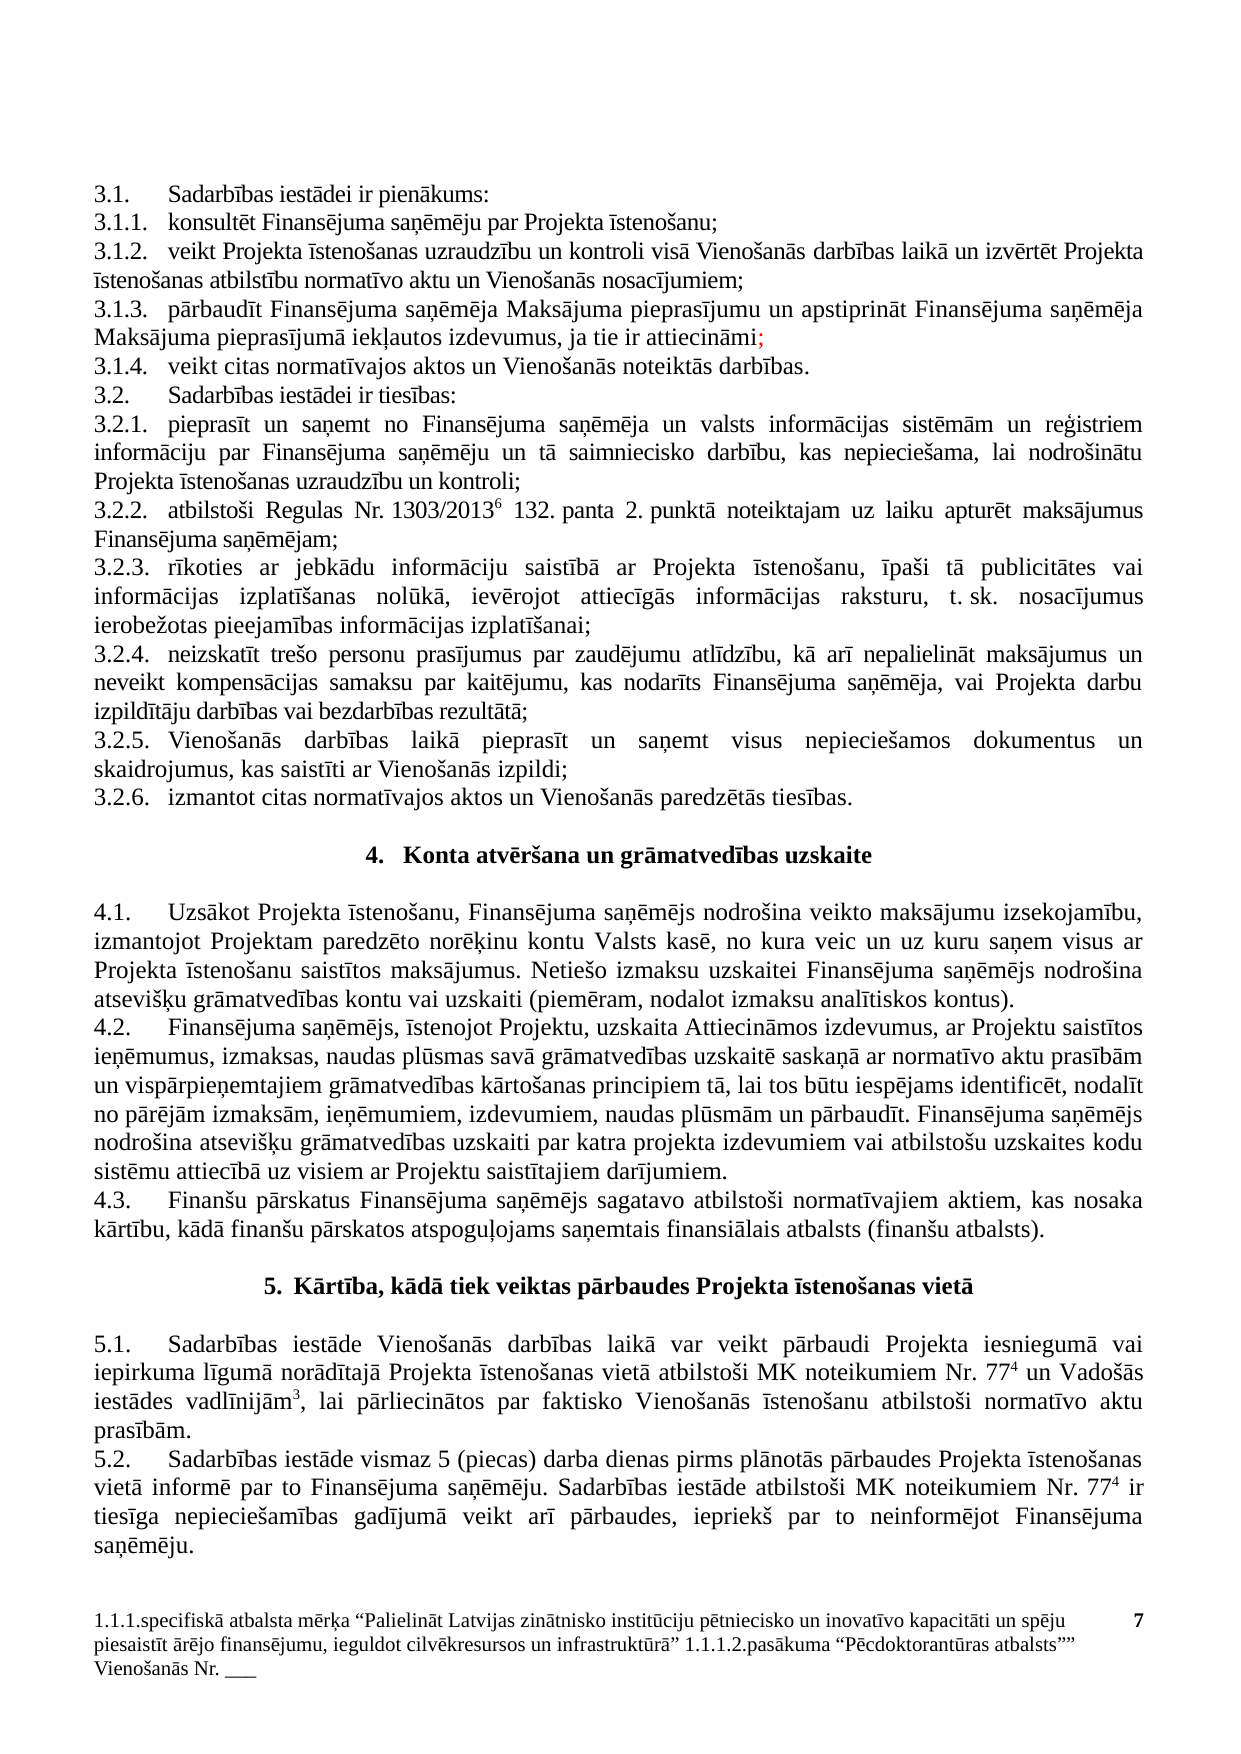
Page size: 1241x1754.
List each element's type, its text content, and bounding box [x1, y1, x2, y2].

list Sadarbības iestādei ir tiesības: [94, 380, 1144, 409]
list pārbaudīt Finansējuma saņēmēja Maksājuma pieprasījumu un apstiprināt Finansējuma saņēmēja Maksājuma pieprasījumā iekļautos izdevumus, ja tie ir attiecināmi; [94, 294, 1144, 351]
list Sadarbības iestāde vismaz 5 (piecas) darba dienas pirms plānotās pārbaudes Projekta īstenošanas vietā informē par to Finansējuma saņēmēju. Sadarbības iestāde atbilstoši MK noteikumiem Nr. 774 ir tiesīga nepieciešamības gadījumā veikt arī pārbaudes, iepriekš par to neinformējot Finansējuma saņēmēju. [94, 1444, 1144, 1559]
list veikt Projekta īstenošanas uzraudzību un kontroli visā Vienošanās darbības laikā un izvērtēt Projekta īstenošanas atbilstību normatīvo aktu un Vienošanās nosacījumiem; [94, 236, 1144, 294]
list rīkoties ar jebkādu informāciju saistībā ar Projekta īstenošanu, īpaši tā publicitātes vai informācijas izplatīšanas nolūkā, ievērojot attiecīgās informācijas raksturu, t. sk. nosacījumus ierobežotas pieejamības informācijas izplatīšanai; [94, 552, 1144, 639]
list Uzsākot Projekta īstenošanu, Finansējuma saņēmējs nodrošina veikto maksājumu izsekojamību, izmantojot Projektam paredzēto norēķinu kontu Valsts kasē, no kura veic un uz kuru saņem visus ar Projekta īstenošanu saistītos maksājumus. Netiešo izmaksu uzskaitei Finansējuma saņēmējs nodrošina atsevišķu grāmatvedības kontu vai uzskaiti (piemēram, nodalot izmaksu analītiskos kontus). [94, 897, 1144, 1012]
list izmantot citas normatīvajos aktos un Vienošanās paredzētās tiesības. [94, 782, 1144, 811]
list Konta atvēršana un grāmatvedības uzskaite [94, 840, 1144, 869]
list pieprasīt un saņemt no Finansējuma saņēmēja un valsts informācijas sistēmām un reģistriem informāciju par Finansējuma saņēmēju un tā saimniecisko darbību, kas nepieciešama, lai nodrošinātu Projekta īstenošanas uzraudzību un kontroli; [94, 409, 1144, 495]
list veikt citas normatīvajos aktos un Vienošanās noteiktās darbības. [94, 351, 1144, 380]
list neizskatīt trešo personu prasījumus par zaudējumu atlīdzību, kā arī nepalielināt maksājumus un neveikt kompensācijas samaksu par kaitējumu, kas nodarīts Finansējuma saņēmēja, vai Projekta darbu izpildītāju darbības vai bezdarbības rezultātā; [94, 639, 1144, 725]
list Sadarbības iestāde Vienošanās darbības laikā var veikt pārbaudi Projekta iesniegumā vai iepirkuma līgumā norādītajā Projekta īstenošanas vietā atbilstoši MK noteikumiem Nr. 774 un Vadošās iestādes vadlīnijām3, lai pārliecinātos par faktisko Vienošanās īstenošanu atbilstoši normatīvo aktu prasībām. [94, 1329, 1144, 1444]
list Finanšu pārskatus Finansējuma saņēmējs sagatavo atbilstoši normatīvajiem aktiem, kas nosaka kārtību, kādā finanšu pārskatos atspoguļojams saņemtais finansiālais atbalsts (finanšu atbalsts). [94, 1185, 1144, 1242]
list Vienošanās darbības laikā pieprasīt un saņemt visus nepieciešamos dokumentus un skaidrojumus, kas saistīti ar Vienošanās izpildi; [94, 725, 1144, 782]
list Finansējuma saņēmējs, īstenojot Projektu, uzskaita Attiecināmos izdevumus, ar Projektu saistītos ieņēmumus, izmaksas, naudas plūsmas savā grāmatvedības uzskaitē saskaņā ar normatīvo aktu prasībām un vispārpieņemtajiem grāmatvedības kārtošanas principiem tā, lai tos būtu iespējams identificēt, nodalīt no pārējām izmaksām, ieņēmumiem, izdevumiem, naudas plūsmām un pārbaudīt. Finansējuma saņēmējs nodrošina atsevišķu grāmatvedības uzskaiti par katra projekta izdevumiem vai atbilstošu uzskaites kodu sistēmu attiecībā uz visiem ar Projektu saistītajiem darījumiem. [94, 1012, 1144, 1185]
list Sadarbības iestādei ir pienākums: [94, 179, 1144, 207]
list konsultēt Finansējuma saņēmēju par Projekta īstenošanu; [94, 207, 1144, 236]
list atbilstoši Regulas Nr. 1303/20136 132. panta 2. punktā noteiktajam uz laiku apturēt maksājumus Finansējuma saņēmējam; [94, 495, 1144, 552]
list Kārtība, kādā tiek veiktas pārbaudes Projekta īstenošanas vietā [94, 1271, 1144, 1300]
